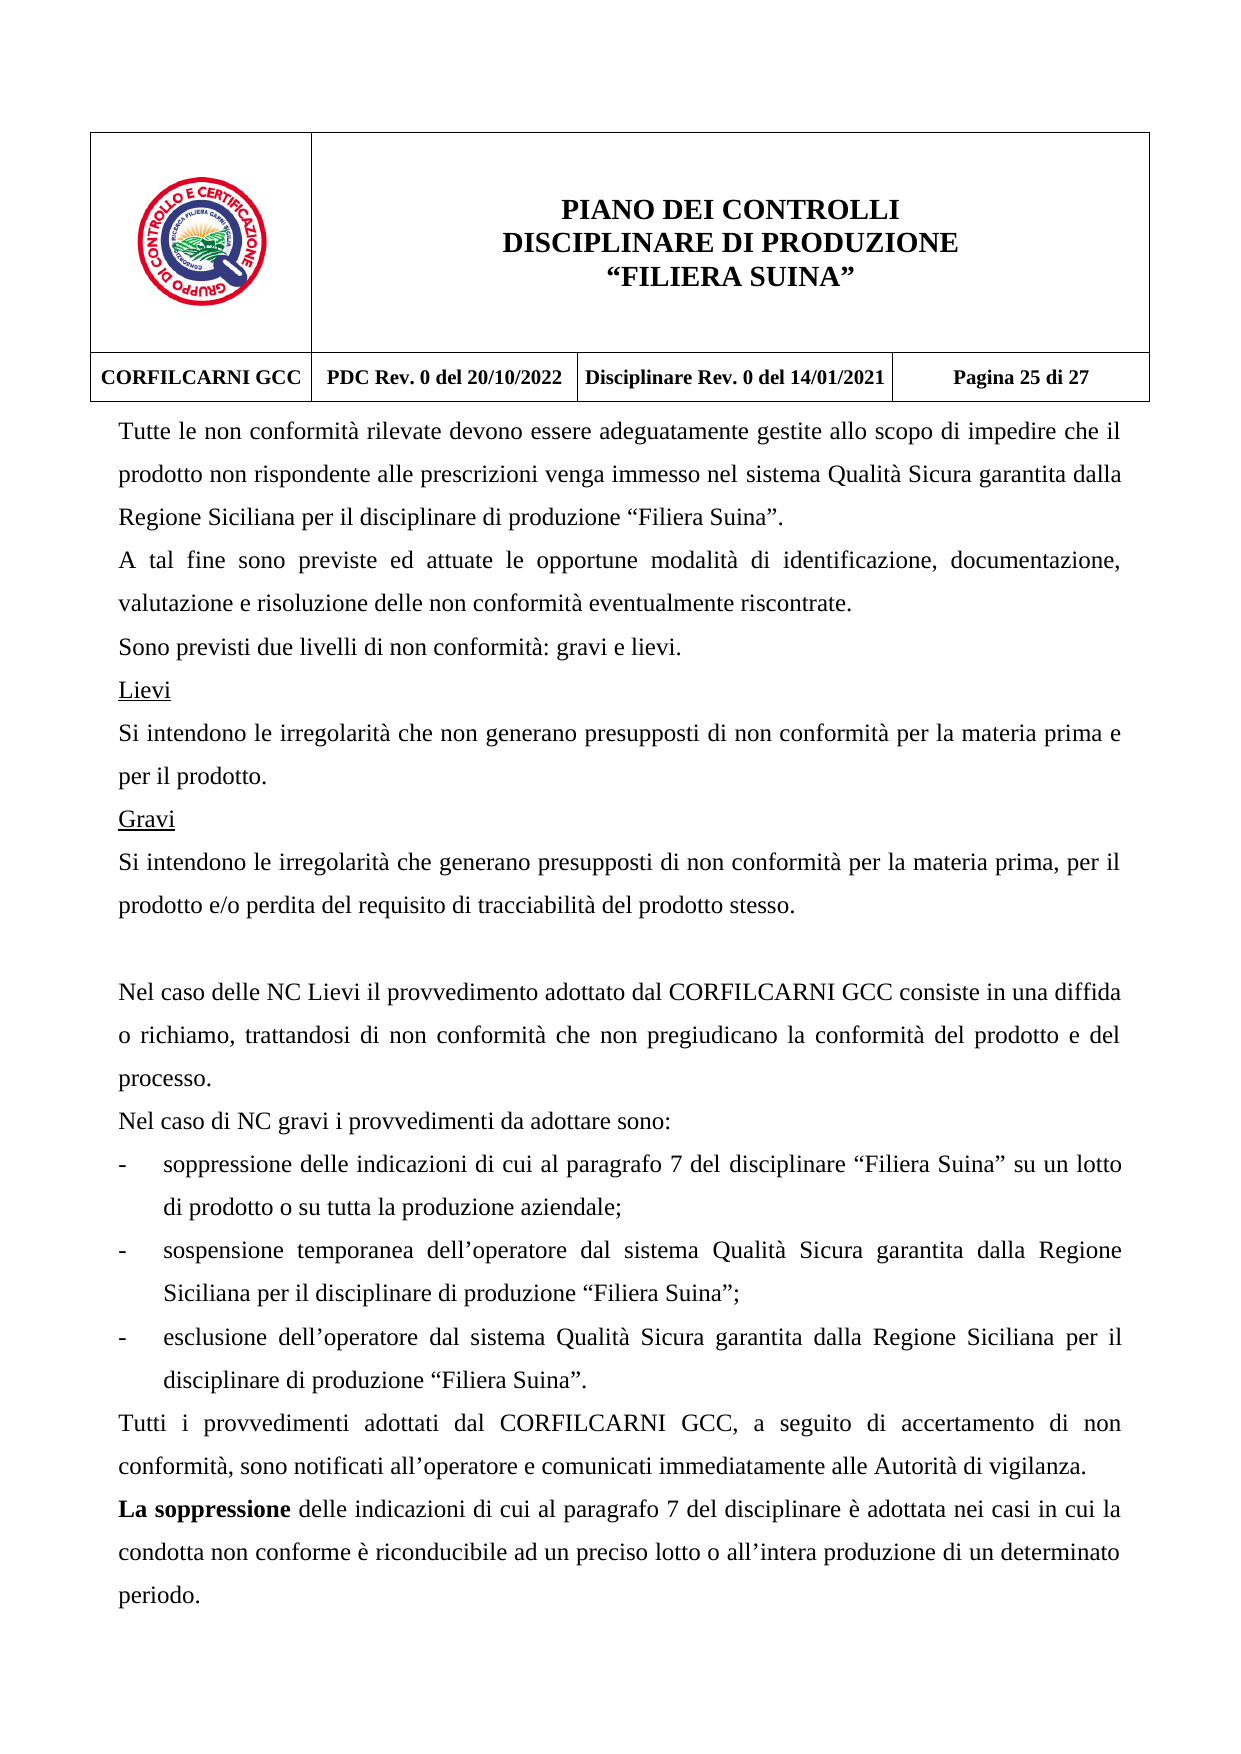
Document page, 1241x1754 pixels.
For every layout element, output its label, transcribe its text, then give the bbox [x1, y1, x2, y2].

text Nel caso di NC gravi i provvedimenti da adottare sono: [118, 1106, 1122, 1135]
text Si intendono le irregolarità che non generano presupposti di non conformità per la materia prima e per il prodotto. [118, 718, 1122, 790]
text Tutte le non conformità rilevate devono essere adeguatamente gestite allo scopo di impedire che il prodotto non rispondente alle prescrizioni venga immesso nel sistema Qualità Sicura garantita dalla Regione Siciliana per il disciplinare di produzione “Filiera Suina”. [312, 160, 1122, 352]
text A tal fine sono previste ed attuate le opportune modalità di identificazione, documentazione, valutazione e risoluzione delle non conformità eventualmente riscontrate. [118, 545, 1122, 617]
list soppressione delle indicazioni di cui al paragrafo 7 del disciplinare “Filiera Suina” su un lotto di prodotto o su tutta la produzione aziendale; [118, 1149, 1122, 1221]
text Si intendono le irregolarità che generano presupposti di non conformità per la materia prima, per il prodotto e/o perdita del requisito di tracciabilità del prodotto stesso. [118, 847, 1122, 919]
text La soppressione delle indicazioni di cui al paragrafo 7 del disciplinare è adottata nei casi in cui la condotta non conforme è riconducibile ad un preciso lotto o all’intera produzione di un determinato periodo. [118, 1494, 1122, 1609]
list sospensione temporanea dell’operatore dal sistema Qualità Sicura garantita dalla Regione Siciliana per il disciplinare di produzione “Filiera Suina”; [118, 1235, 1122, 1307]
picture [113, 155, 289, 330]
text Gravi [118, 804, 1122, 833]
text Lievi [118, 675, 1122, 703]
list esclusione dell’operatore dal sistema Qualità Sicura garantita dalla Regione Siciliana per il disciplinare di produzione “Filiera Suina”. [118, 1322, 1122, 1393]
text Tutti i provvedimenti adottati dal CORFILCARNI GCC, a seguito di accertamento di non conformità, sono notificati all’operatore e comunicati immediatamente alle Autorità di vigilanza. [118, 1408, 1122, 1480]
text Nel caso delle NC Lievi il provvedimento adottato dal CORFILCARNI GCC consiste in una diffida o richiamo, trattandosi di non conformità che non pregiudicano la conformità del prodotto e del processo. [118, 977, 1122, 1092]
text Tutte le non conformità rilevate devono essere adeguatamente gestite allo scopo di impedire che il prodotto non rispondente alle prescrizioni venga immesso nel sistema Qualità Sicura garantita dalla Regione Siciliana per il disciplinare di produzione “Filiera Suina”. [118, 402, 1122, 531]
text Sono previsti due livelli di non conformità: gravi e lievi. [118, 632, 1122, 660]
